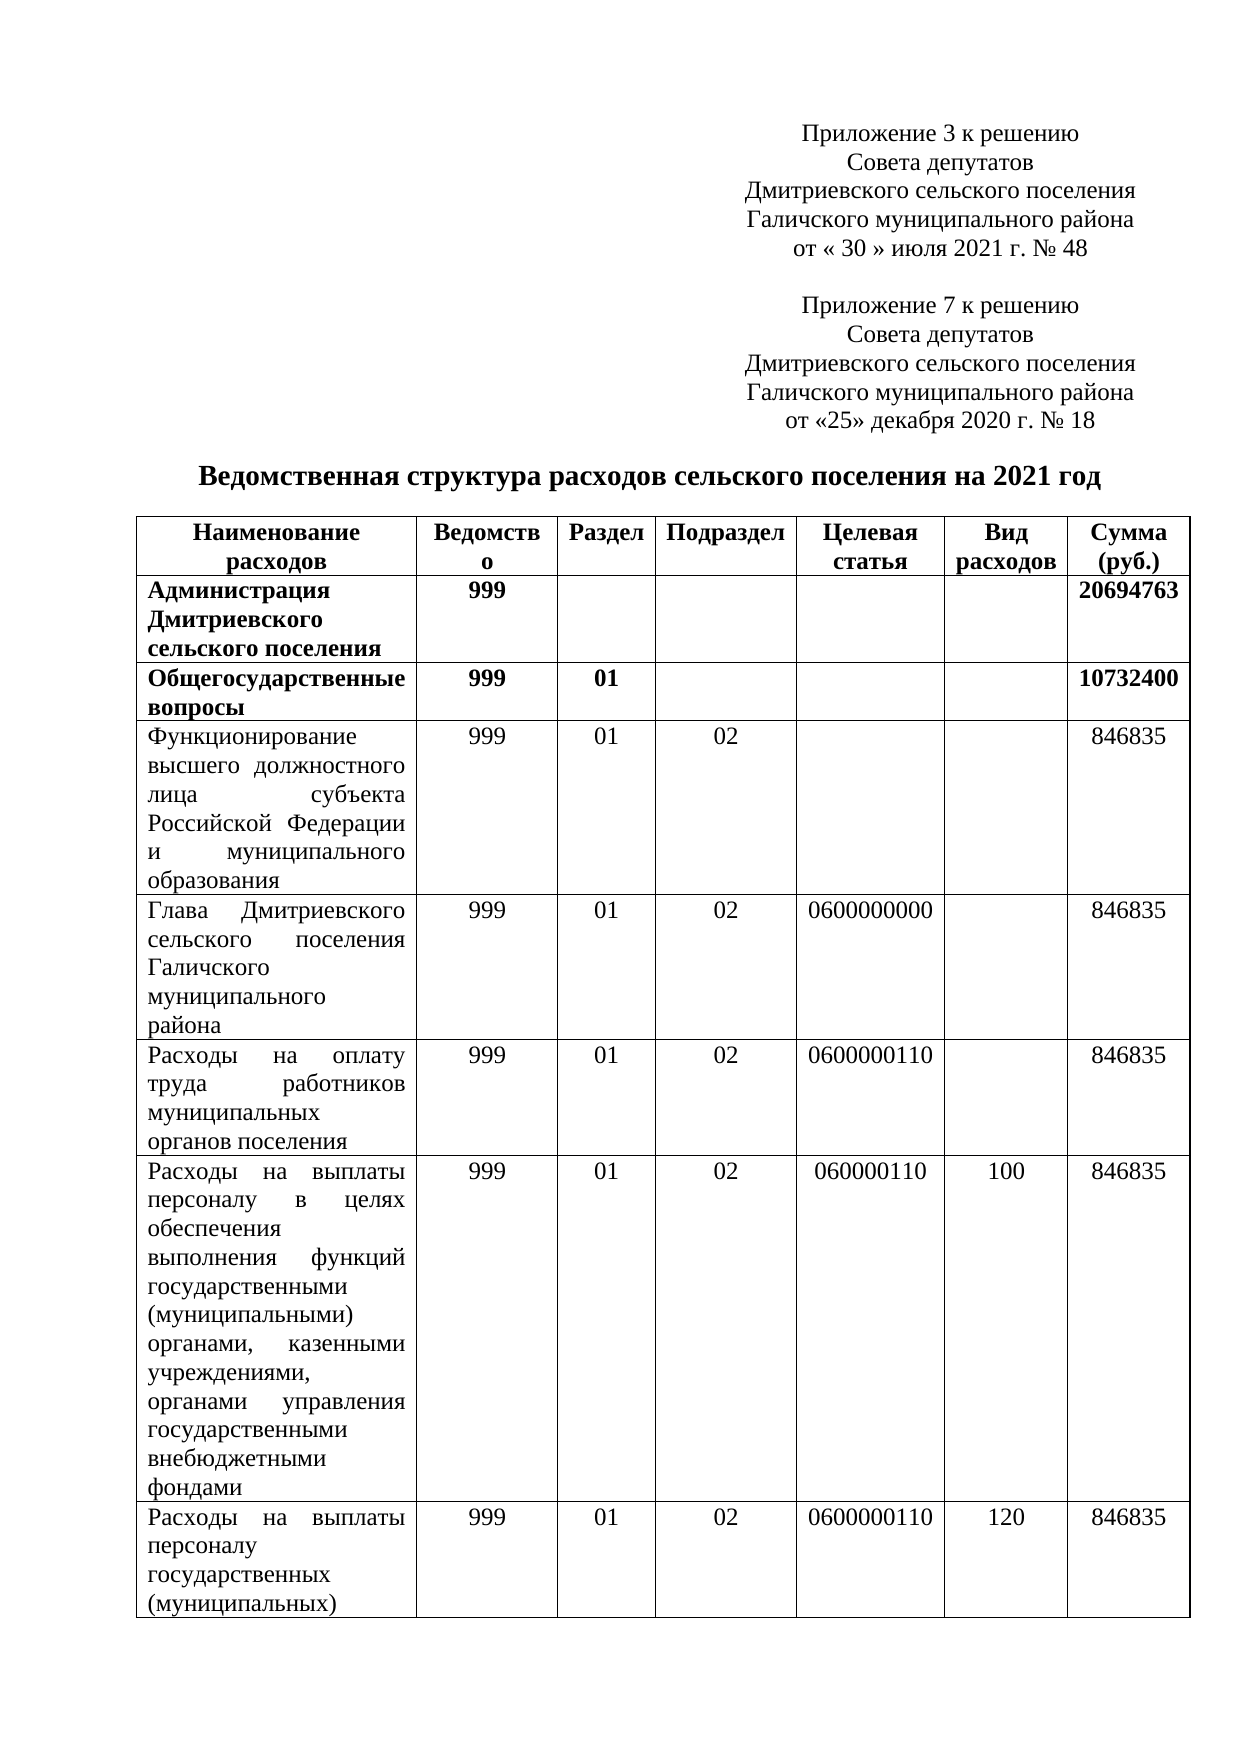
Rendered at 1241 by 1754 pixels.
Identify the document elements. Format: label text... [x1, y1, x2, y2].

table_cell Расходы на оплату труда работников муниципальных органов поселения [137, 1040, 416, 1155]
table_cell 999 [417, 663, 557, 720]
table_cell 01 [558, 1502, 655, 1617]
table_cell [558, 576, 655, 662]
table_cell Расходы на выплаты персоналу в целях обеспечения выполнения функций государственными (муниципальными) органами, казенными учреждениями, органами управления государственными внебюджетными фондами [137, 1156, 416, 1501]
table_cell 846835 [1068, 895, 1189, 1039]
table_cell [797, 576, 944, 662]
table_cell 100 [945, 1156, 1067, 1501]
text Галичского муниципального района [729, 377, 1152, 406]
table_cell Администрация Дмитриевского сельского поселения [137, 576, 416, 662]
text Совета депутатов [729, 319, 1152, 348]
table_cell 999 [417, 1040, 557, 1155]
table_cell 846835 [1068, 1156, 1189, 1501]
table_cell Глава Дмитриевского сельского поселения Галичского муниципального района [137, 895, 416, 1039]
text Совета депутатов [729, 147, 1152, 176]
table_cell 0600000000 [797, 895, 944, 1039]
table_cell 02 [656, 895, 796, 1039]
table_cell 02 [656, 1502, 796, 1617]
table_cell 846835 [1068, 721, 1189, 894]
table_cell 999 [417, 895, 557, 1039]
table_cell [945, 1040, 1067, 1155]
table_cell [945, 895, 1067, 1039]
table_cell 0600000110 [797, 1502, 944, 1617]
table_header Целевая статья [797, 517, 944, 574]
text от «25» декабря 2020 г. № 18 [729, 406, 1152, 434]
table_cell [137, 1502, 416, 1617]
table_cell 01 [558, 1040, 655, 1155]
table_cell Функционирование высшего должностного лица субъекта Российской Федерации и муниципального образования [137, 721, 416, 894]
table_header Ведомство [417, 517, 557, 574]
table_header Наименование расходов [137, 517, 416, 574]
table_cell [656, 576, 796, 662]
table_header Подраздел [656, 517, 796, 574]
table_cell 846835 [1068, 1502, 1189, 1617]
table_cell 999 [417, 721, 557, 894]
table_cell 01 [558, 663, 655, 720]
table_cell 01 [558, 1156, 655, 1501]
table_cell 02 [656, 1156, 796, 1501]
table_header Раздел [558, 517, 655, 574]
table_cell 999 [417, 1156, 557, 1501]
table_cell 02 [656, 1040, 796, 1155]
text Приложение 3 к решению [729, 118, 1152, 147]
text Дмитриевского сельского поселения [729, 176, 1152, 204]
table_cell 10732400 [1068, 663, 1189, 720]
table_cell 120 [945, 1502, 1067, 1617]
text Ведомственная структура расходов сельского поселения на 2021 год [148, 458, 1152, 492]
table_cell [656, 663, 796, 720]
text Дмитриевского сельского поселения [729, 348, 1152, 377]
text Приложение 7 к решению [729, 291, 1152, 319]
text Галичского муниципального района [729, 204, 1152, 233]
table_cell 999 [417, 576, 557, 662]
table_cell 02 [656, 721, 796, 894]
table_cell 01 [558, 895, 655, 1039]
table_cell [945, 721, 1067, 894]
table_cell 01 [558, 721, 655, 894]
table_cell 060000110 [797, 1156, 944, 1501]
table_cell [945, 576, 1067, 662]
table_header Сумма (руб.) [1068, 517, 1189, 574]
table_cell [945, 663, 1067, 720]
table_header Вид расходов [945, 517, 1067, 574]
table_cell [797, 721, 944, 894]
table_cell [797, 663, 944, 720]
table_cell 999 [417, 1502, 557, 1617]
table_cell 20694763 [1068, 576, 1189, 662]
table_cell Общегосударственные вопросы [137, 663, 416, 720]
table_cell 0600000110 [797, 1040, 944, 1155]
table_cell 846835 [1068, 1040, 1189, 1155]
text от « 30 » июля 2021 г. № 48 [729, 233, 1152, 262]
